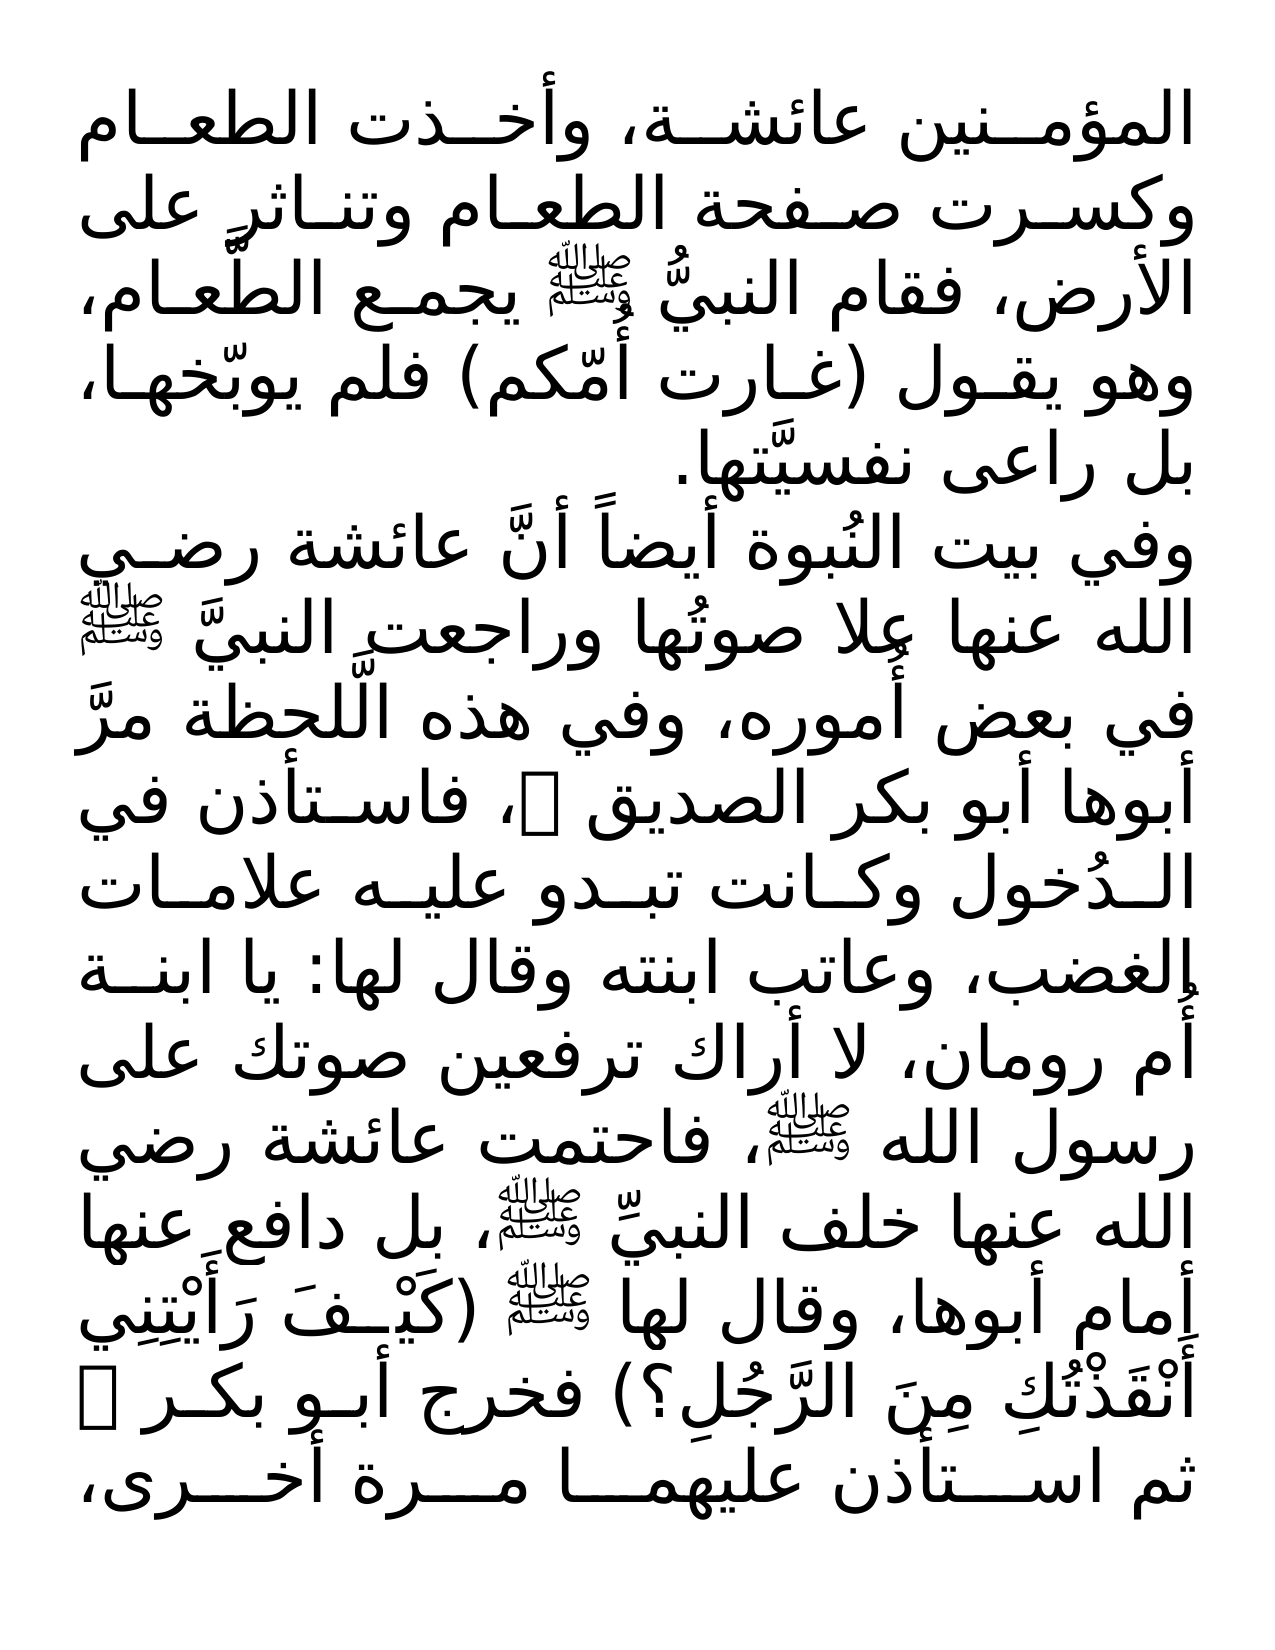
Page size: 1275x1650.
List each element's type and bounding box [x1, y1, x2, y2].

text [77, 501, 1198, 1520]
text [77, 77, 1198, 501]
